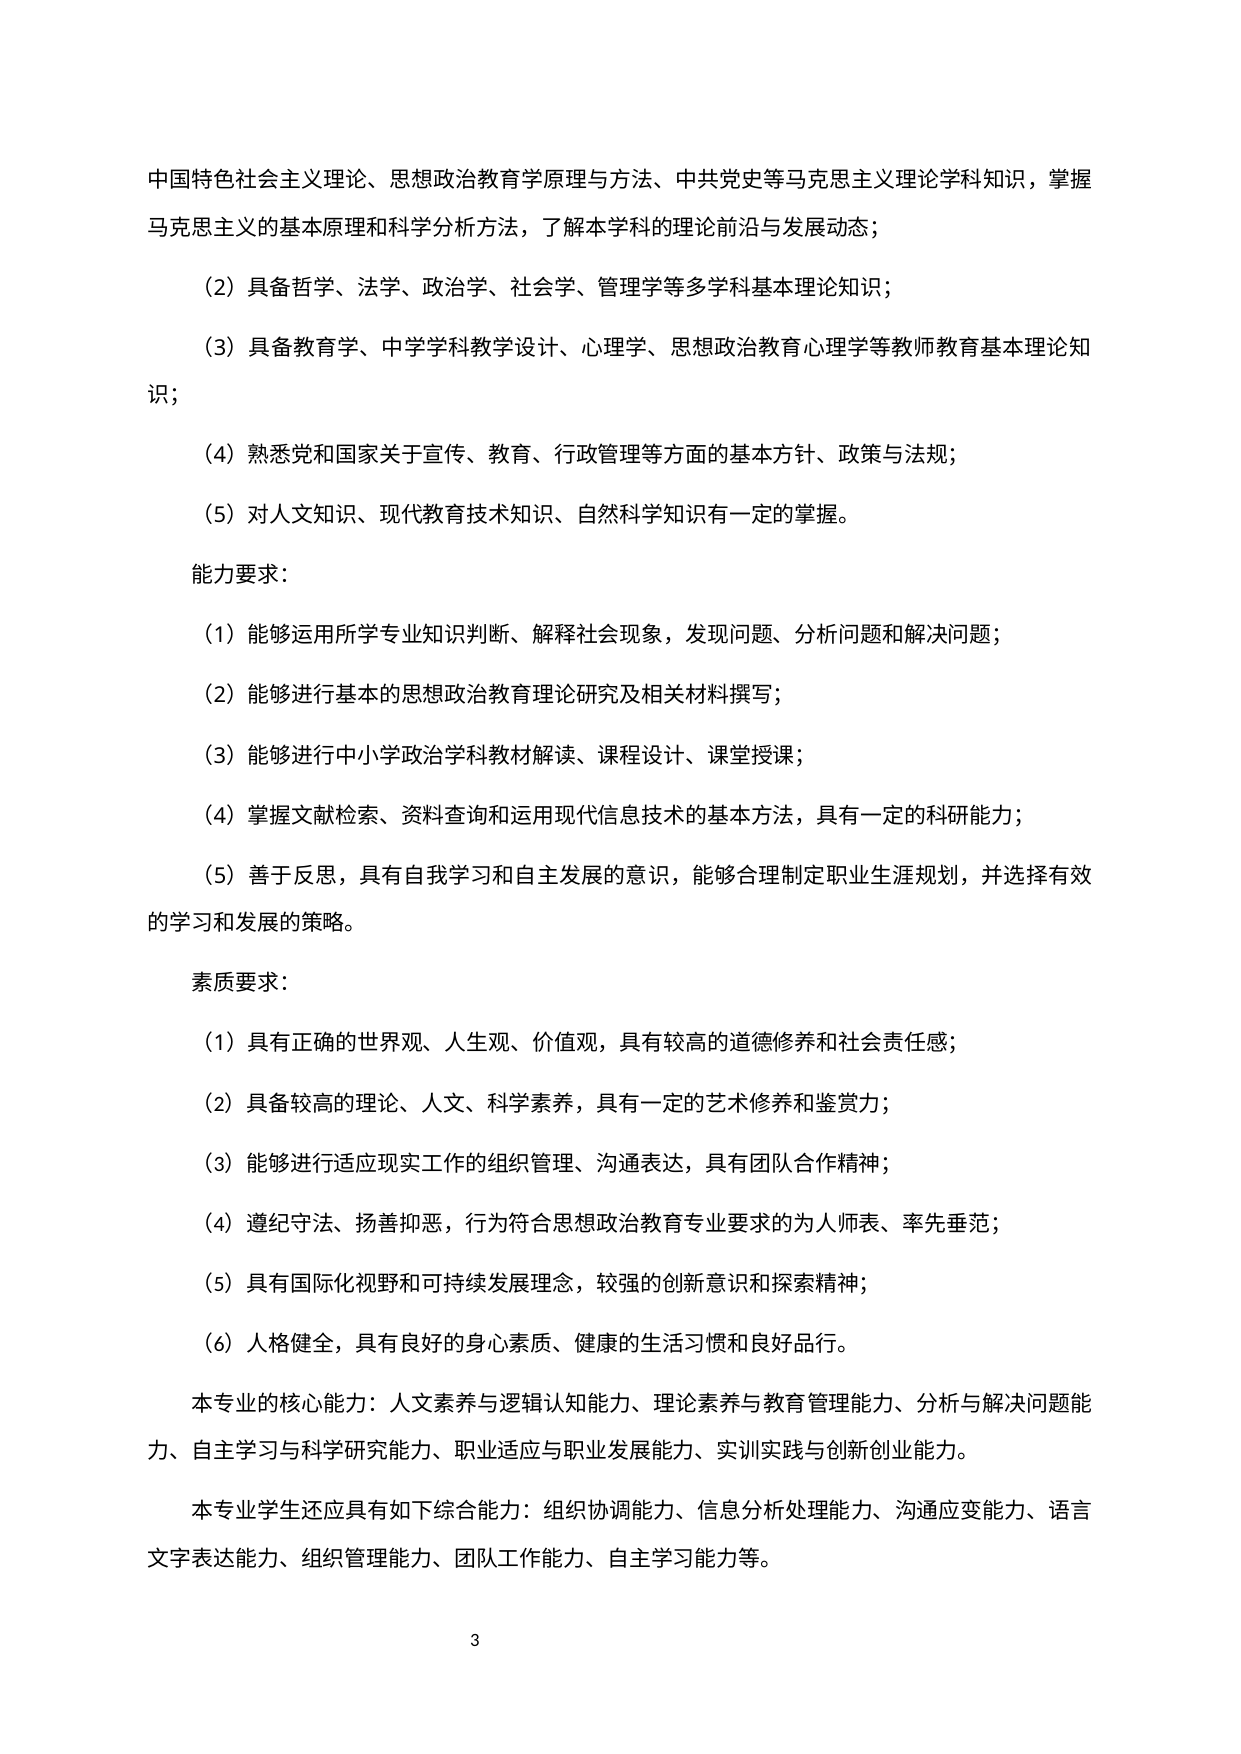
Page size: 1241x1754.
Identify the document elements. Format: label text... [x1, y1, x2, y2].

text 能力要求： [148, 557, 1093, 589]
text （3）具备教育学、中学学科教学设计、心理学、思想政治教育心理学等教师教育基本理论知识； [148, 329, 1093, 409]
text （1）能够运用所学专业知识判断、解释社会现象，发现问题、分析问题和解决问题； [148, 617, 1093, 649]
text （4）遵纪守法、扬善抑恶，行为符合思想政治教育专业要求的为人师表、率先垂范； [148, 1206, 1093, 1237]
text （2）能够进行基本的思想政治教育理论研究及相关材料撰写； [148, 677, 1093, 709]
text （3）能够进行适应现实工作的组织管理、沟通表达，具有团队合作精神； [148, 1146, 1093, 1177]
text （1）具有正确的世界观、人生观、价值观，具有较高的道德修养和社会责任感； [148, 1025, 1093, 1057]
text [148, 162, 1093, 241]
text （6）人格健全，具有良好的身心素质、健康的生活习惯和良好品行。 [148, 1326, 1093, 1357]
text （3）能够进行中小学政治学科教材解读、课程设计、课堂授课； [148, 738, 1093, 769]
text （5）善于反思，具有自我学习和自主发展的意识，能够合理制定职业生涯规划，并选择有效的学习和发展的策略。 [148, 858, 1093, 937]
text （2）具备较高的理论、人文、科学素养，具有一定的艺术修养和鉴赏力； [148, 1086, 1093, 1117]
text （2）具备哲学、法学、政治学、社会学、管理学等多学科基本理论知识； [148, 269, 1093, 301]
text 本专业学生还应具有如下综合能力：组织协调能力、信息分析处理能力、沟通应变能力、语言文字表达能力、组织管理能力、团队工作能力、自主学习能力等。 [148, 1493, 1093, 1572]
text 素质要求： [148, 965, 1093, 997]
text （4）熟悉党和国家关于宣传、教育、行政管理等方面的基本方针、政策与法规； [148, 437, 1093, 469]
text （5）对人文知识、现代教育技术知识、自然科学知识有一定的掌握。 [148, 497, 1093, 529]
text 本专业的核心能力：人文素养与逻辑认知能力、理论素养与教育管理能力、分析与解决问题能力、自主学习与科学研究能力、职业适应与职业发展能力、实训实践与创新创业能力。 [148, 1386, 1093, 1465]
text （4）掌握文献检索、资料查询和运用现代信息技术的基本方法，具有一定的科研能力； [148, 798, 1093, 829]
text （5）具有国际化视野和可持续发展理念，较强的创新意识和探索精神； [148, 1266, 1093, 1297]
